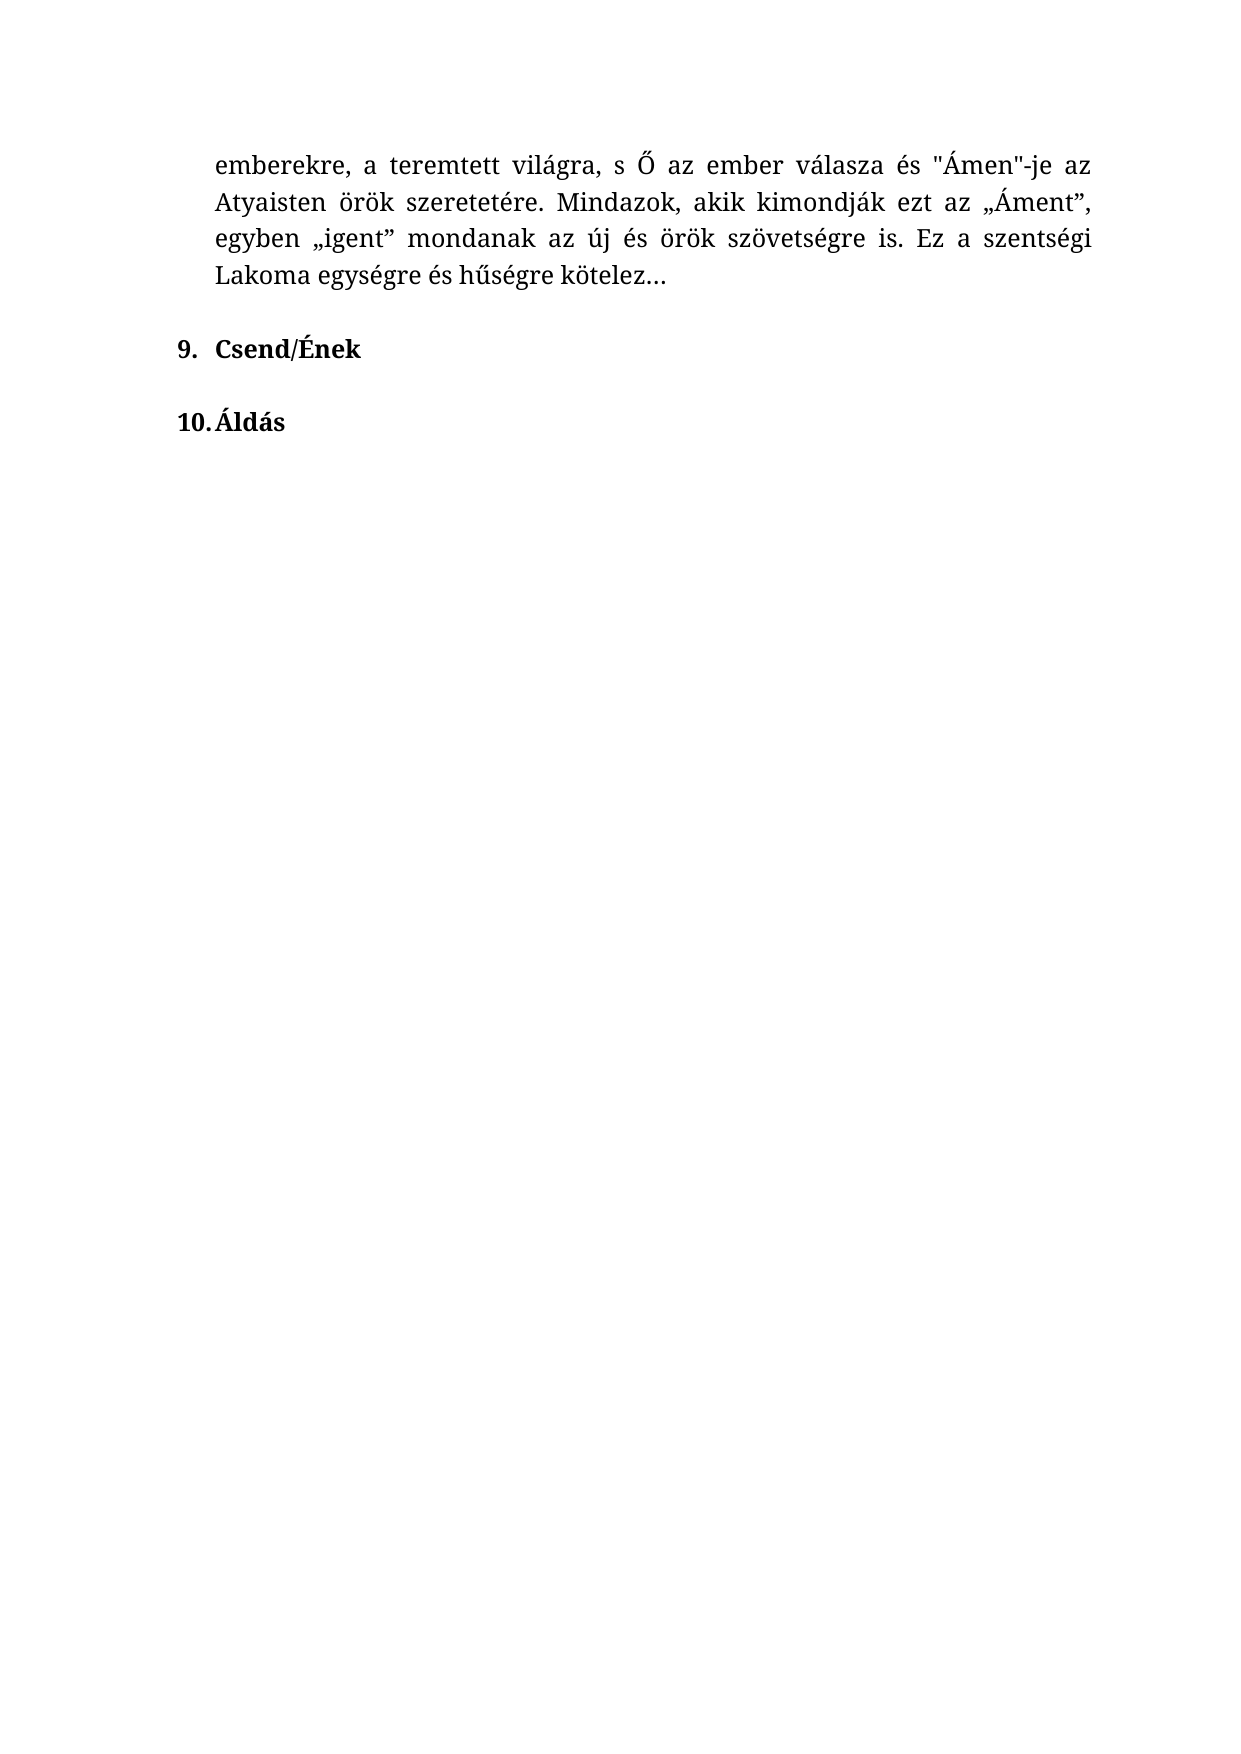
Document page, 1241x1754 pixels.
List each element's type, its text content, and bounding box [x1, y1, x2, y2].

list Áldás [177, 405, 1093, 439]
list Csend/Ének [177, 331, 1093, 366]
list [177, 148, 1093, 292]
